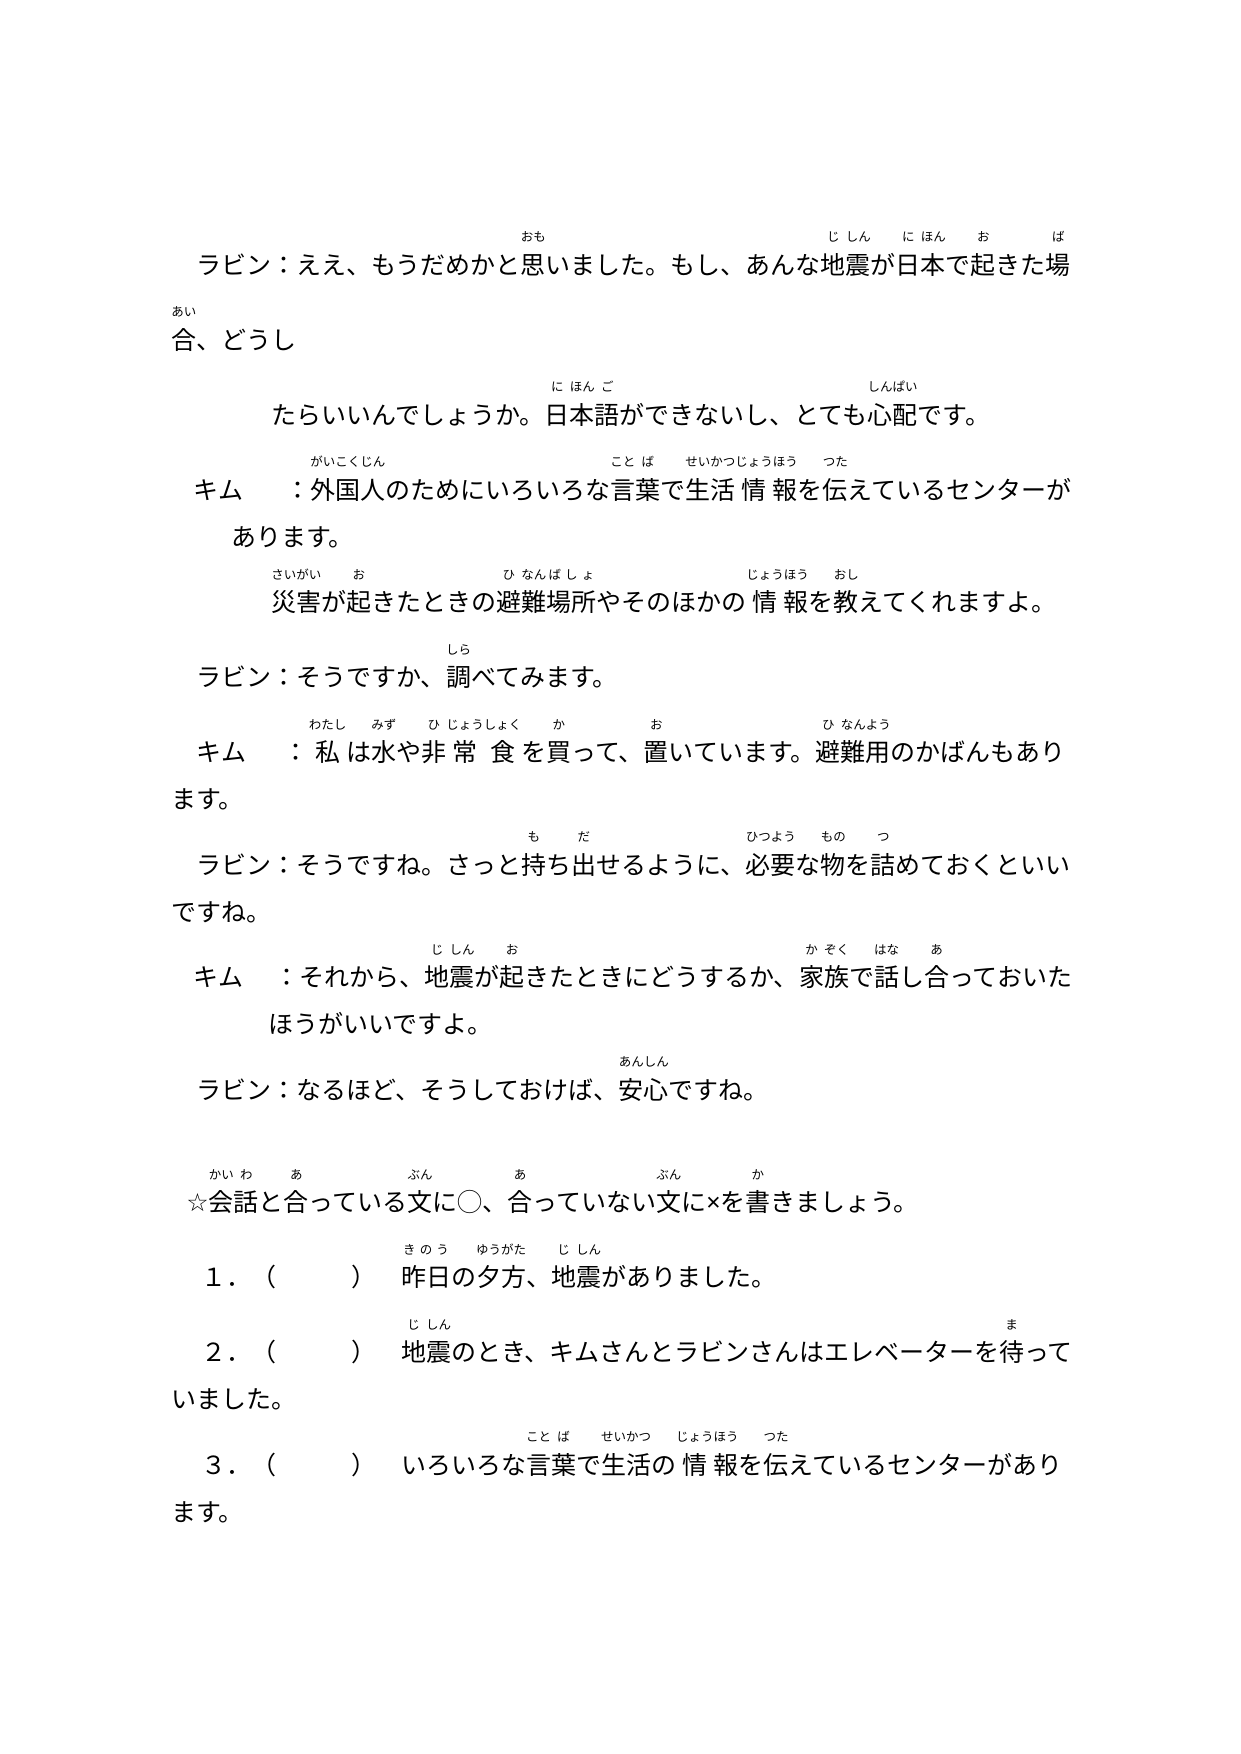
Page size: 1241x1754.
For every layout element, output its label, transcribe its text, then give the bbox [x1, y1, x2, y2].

text たらいいんでしょうか。ができないし、とてもです。 [171, 367, 1075, 442]
text １．（ ） の、がありました。 [171, 1229, 1075, 1304]
text ラビン：ええ、もうだめかといました。もし、あんなができた、どうし [171, 217, 1075, 367]
text キム ：それから、がきたときにどうするか、でしっておいたほうがいいですよ。 [193, 929, 1075, 1042]
text ３．（ ） いろいろなでのをえているセンターがあります。 [171, 1417, 1075, 1529]
text ラビン：そうですね。さっとちせるように、なをめておくといいですね。 [171, 817, 1075, 929]
text ２．（ ） のとき、キムさんとラビンさんはエレベーターをっていました。 [171, 1304, 1075, 1417]
text がきたときのやそのほかのをえてくれますよ。 [171, 554, 1075, 629]
text キム ：のためにいろいろなでをえているセンターがあります。 [193, 442, 1075, 554]
text ラビン：そうですか、べてみます。 [171, 629, 1075, 704]
text キム ：はやをって、いています。のかばんもあります。 [171, 704, 1075, 817]
text ☆とっているに◯、っていないに×をきましょう。 [171, 1154, 1075, 1229]
text ラビン：なるほど、そうしておけば、ですね。 [171, 1042, 1075, 1117]
